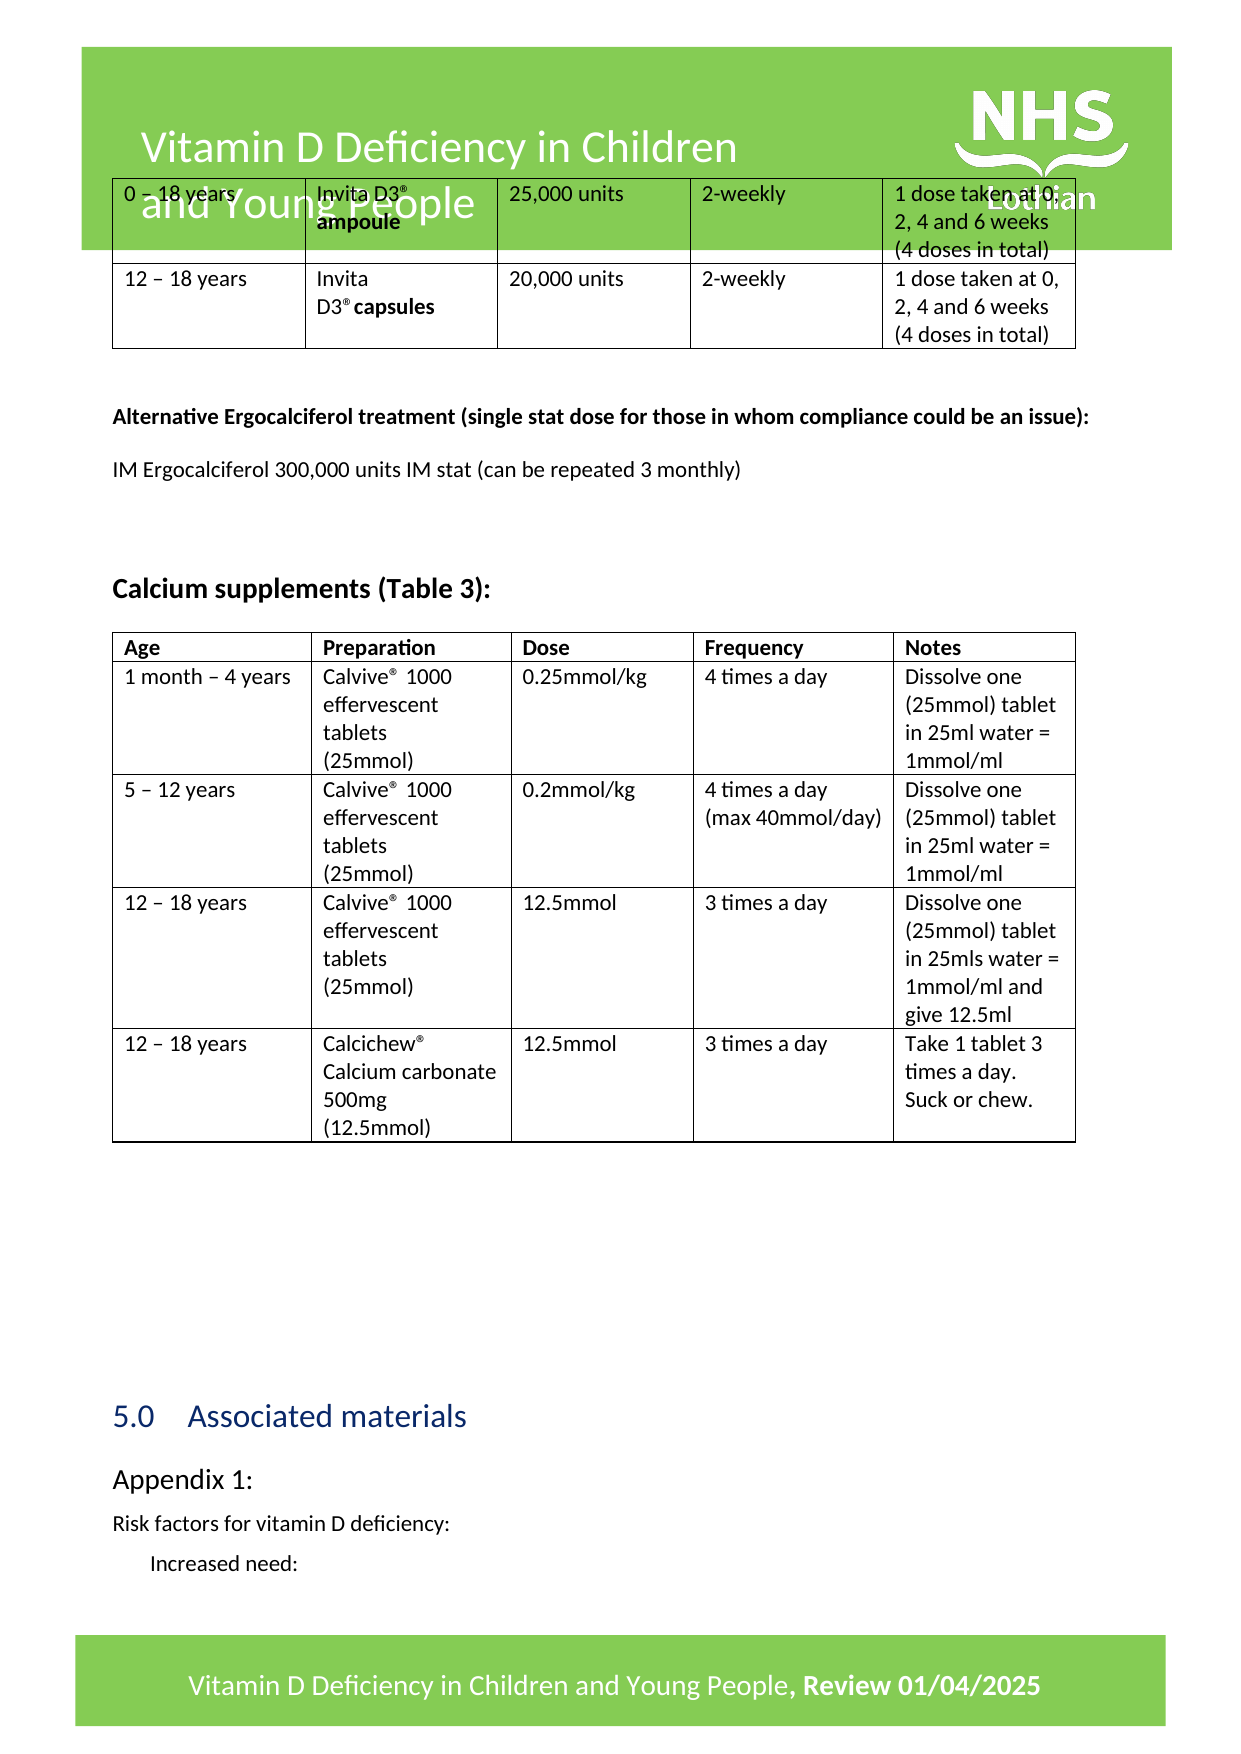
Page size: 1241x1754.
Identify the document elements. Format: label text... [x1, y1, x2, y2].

text IM Ergocalciferol 300,000 units IM stat (can be repeated 3 monthly) [112, 455, 1128, 483]
table_cell Take 1 tablet 3 times a day. Suck or chew. [894, 1029, 1075, 1141]
table_cell 2-weekly [691, 179, 882, 263]
table_cell 3 times a day [694, 1029, 893, 1141]
table_cell 12 – 18 years [113, 264, 305, 348]
table_cell Calvive® 1000 effervescent tablets (25mmol) [312, 775, 511, 887]
table_header Notes [894, 633, 1075, 661]
table_cell Dissolve one (25mmol) tablet in 25mls water = 1mmol/ml and give 12.5ml [894, 888, 1075, 1028]
text Calcium supplements (Table 3): [112, 570, 1128, 606]
text Alternative Ergocalciferol treatment (single stat dose for those in whom compliance could be an issue): [112, 402, 1128, 430]
table_cell 5 – 12 years [113, 775, 311, 887]
table_header Dose [512, 633, 693, 661]
table_cell 1 dose taken at 0, 2, 4 and 6 weeks (4 doses in total) [883, 264, 1075, 348]
table_cell 1 month – 4 years [113, 662, 311, 774]
text Risk factors for vitamin D deficiency: [112, 1509, 1128, 1537]
table_cell Dissolve one (25mmol) tablet in 25ml water = 1mmol/ml [894, 662, 1075, 774]
table_cell 25,000 units [498, 179, 690, 263]
text Increased need: [150, 1549, 1128, 1577]
table_header Frequency [694, 633, 893, 661]
table_cell 12 – 18 years [113, 888, 311, 1028]
table_cell 12.5mmol [512, 888, 693, 1028]
picture [954, 90, 1129, 210]
table_cell 0.2mmol/kg [512, 775, 693, 887]
table_cell 2-weekly [691, 264, 882, 348]
table_cell 20,000 units [498, 264, 690, 348]
table_cell Invita D3® ampoule [306, 179, 497, 263]
table_cell 12.5mmol [512, 1029, 693, 1141]
table_cell 0.25mmol/kg [512, 662, 693, 774]
list Associated materials [112, 1395, 1128, 1436]
text Appendix 1: [112, 1461, 1128, 1496]
table_cell 1 dose taken at 0, 2, 4 and 6 weeks (4 doses in total) [883, 179, 1075, 263]
table_cell Dissolve one (25mmol) tablet in 25ml water = 1mmol/ml [894, 775, 1075, 887]
table_cell Invita D3®capsules [306, 264, 497, 348]
table_cell 4 times a day [694, 662, 893, 774]
table_header Age [113, 633, 311, 661]
table_header Preparation [312, 633, 511, 661]
table_cell 0 – 18 years [113, 179, 305, 263]
table_cell Calvive® 1000 effervescent tablets (25mmol) [312, 662, 511, 774]
table_cell 12 – 18 years [113, 1029, 311, 1141]
table_cell Calcichew® Calcium carbonate 500mg (12.5mmol) [312, 1029, 511, 1141]
table_cell 3 times a day [694, 888, 893, 1028]
table_cell 4 times a day (max 40mmol/day) [694, 775, 893, 887]
table_cell Calvive® 1000 effervescent tablets (25mmol) [312, 888, 511, 1028]
